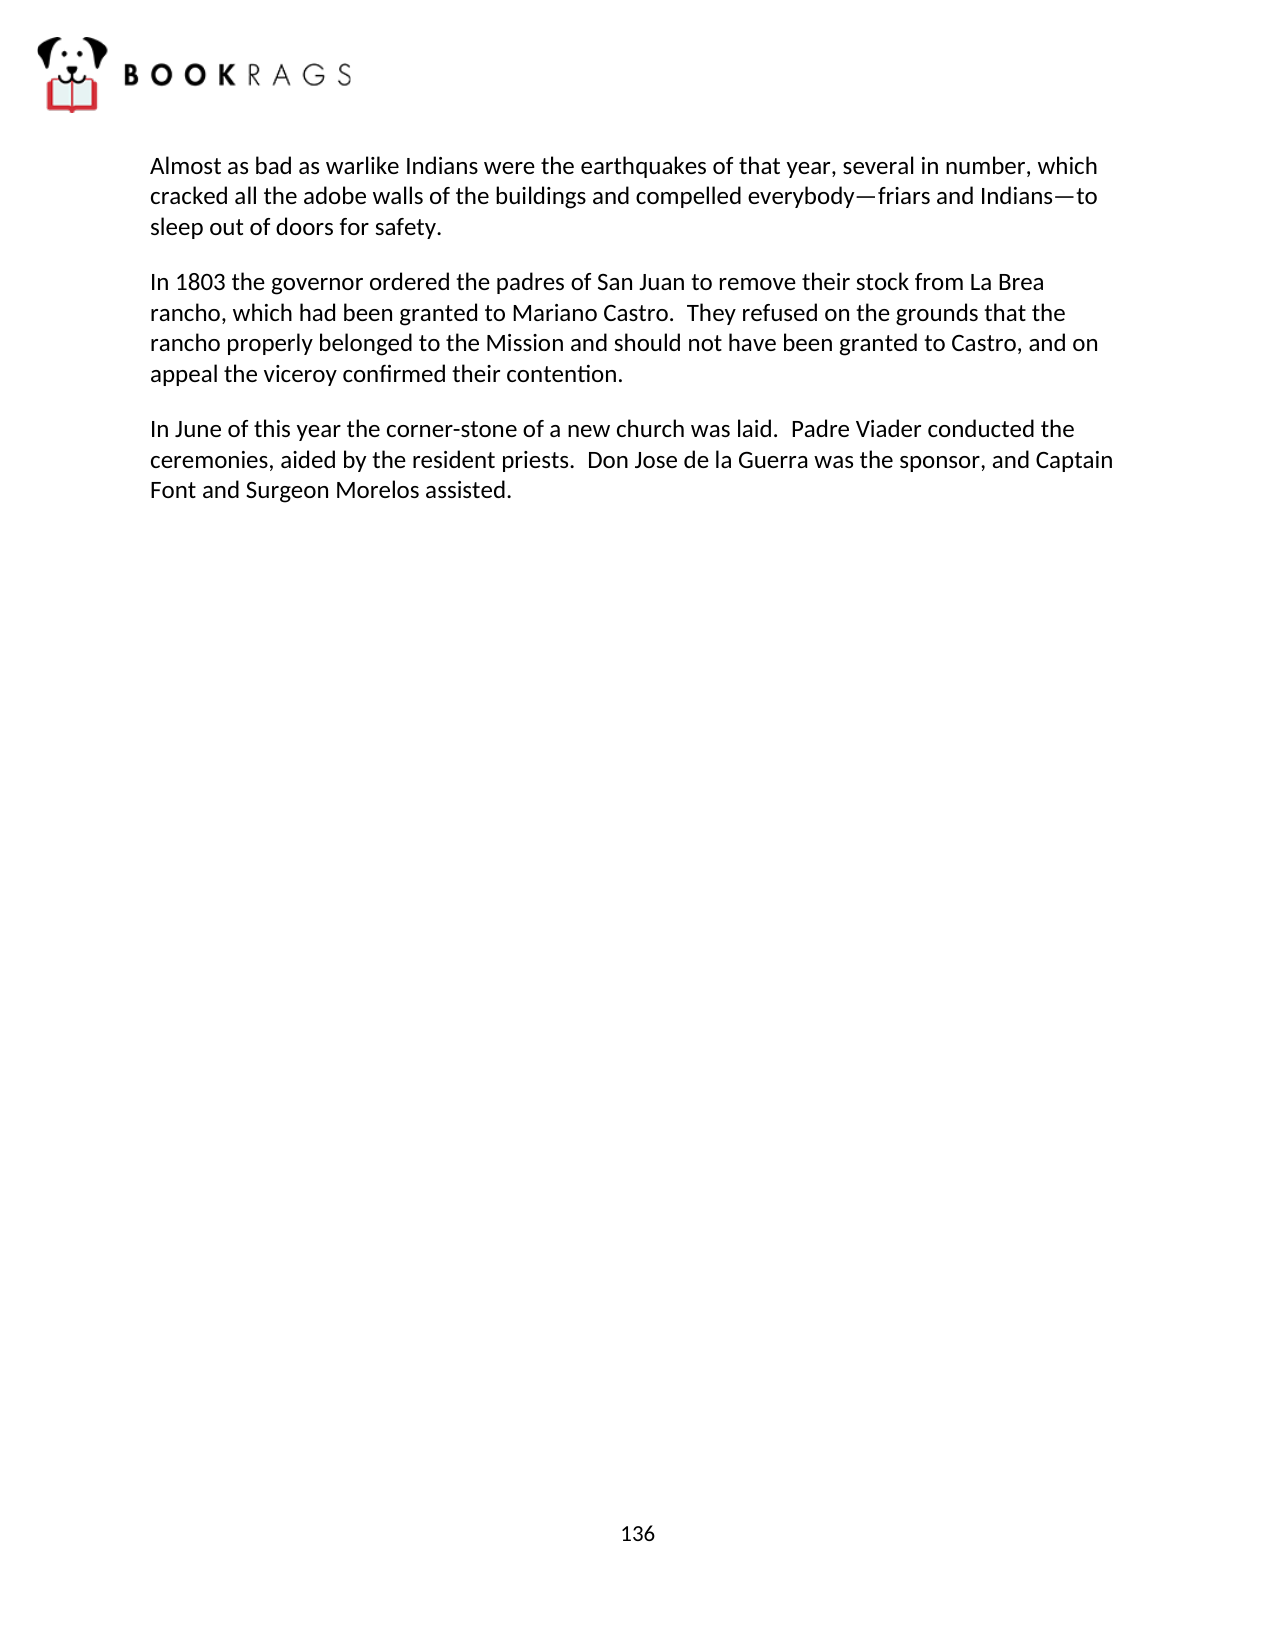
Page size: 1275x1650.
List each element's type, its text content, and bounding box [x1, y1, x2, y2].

text In June of this year the corner-stone of a new church was laid. Padre Viader conducted the ceremonies, aided by the resident priests. Don Jose de la Guerra was the sponsor, and Captain Font and Surgeon Morelos assisted. [150, 414, 1125, 505]
picture [37, 37, 351, 113]
text Almost as bad as warlike Indians were the earthquakes of that year, several in number, which cracked all the adobe walls of the buildings and compelled everybody—­friars and Indians—­to sleep out of doors for safety. [150, 150, 1125, 242]
text In 1803 the governor ordered the padres of San Juan to remove their stock from La Brea rancho, which had been granted to Mariano Castro. They refused on the grounds that the rancho properly belonged to the Mission and should not have been granted to Castro, and on appeal the viceroy confirmed their contention. [150, 267, 1125, 389]
